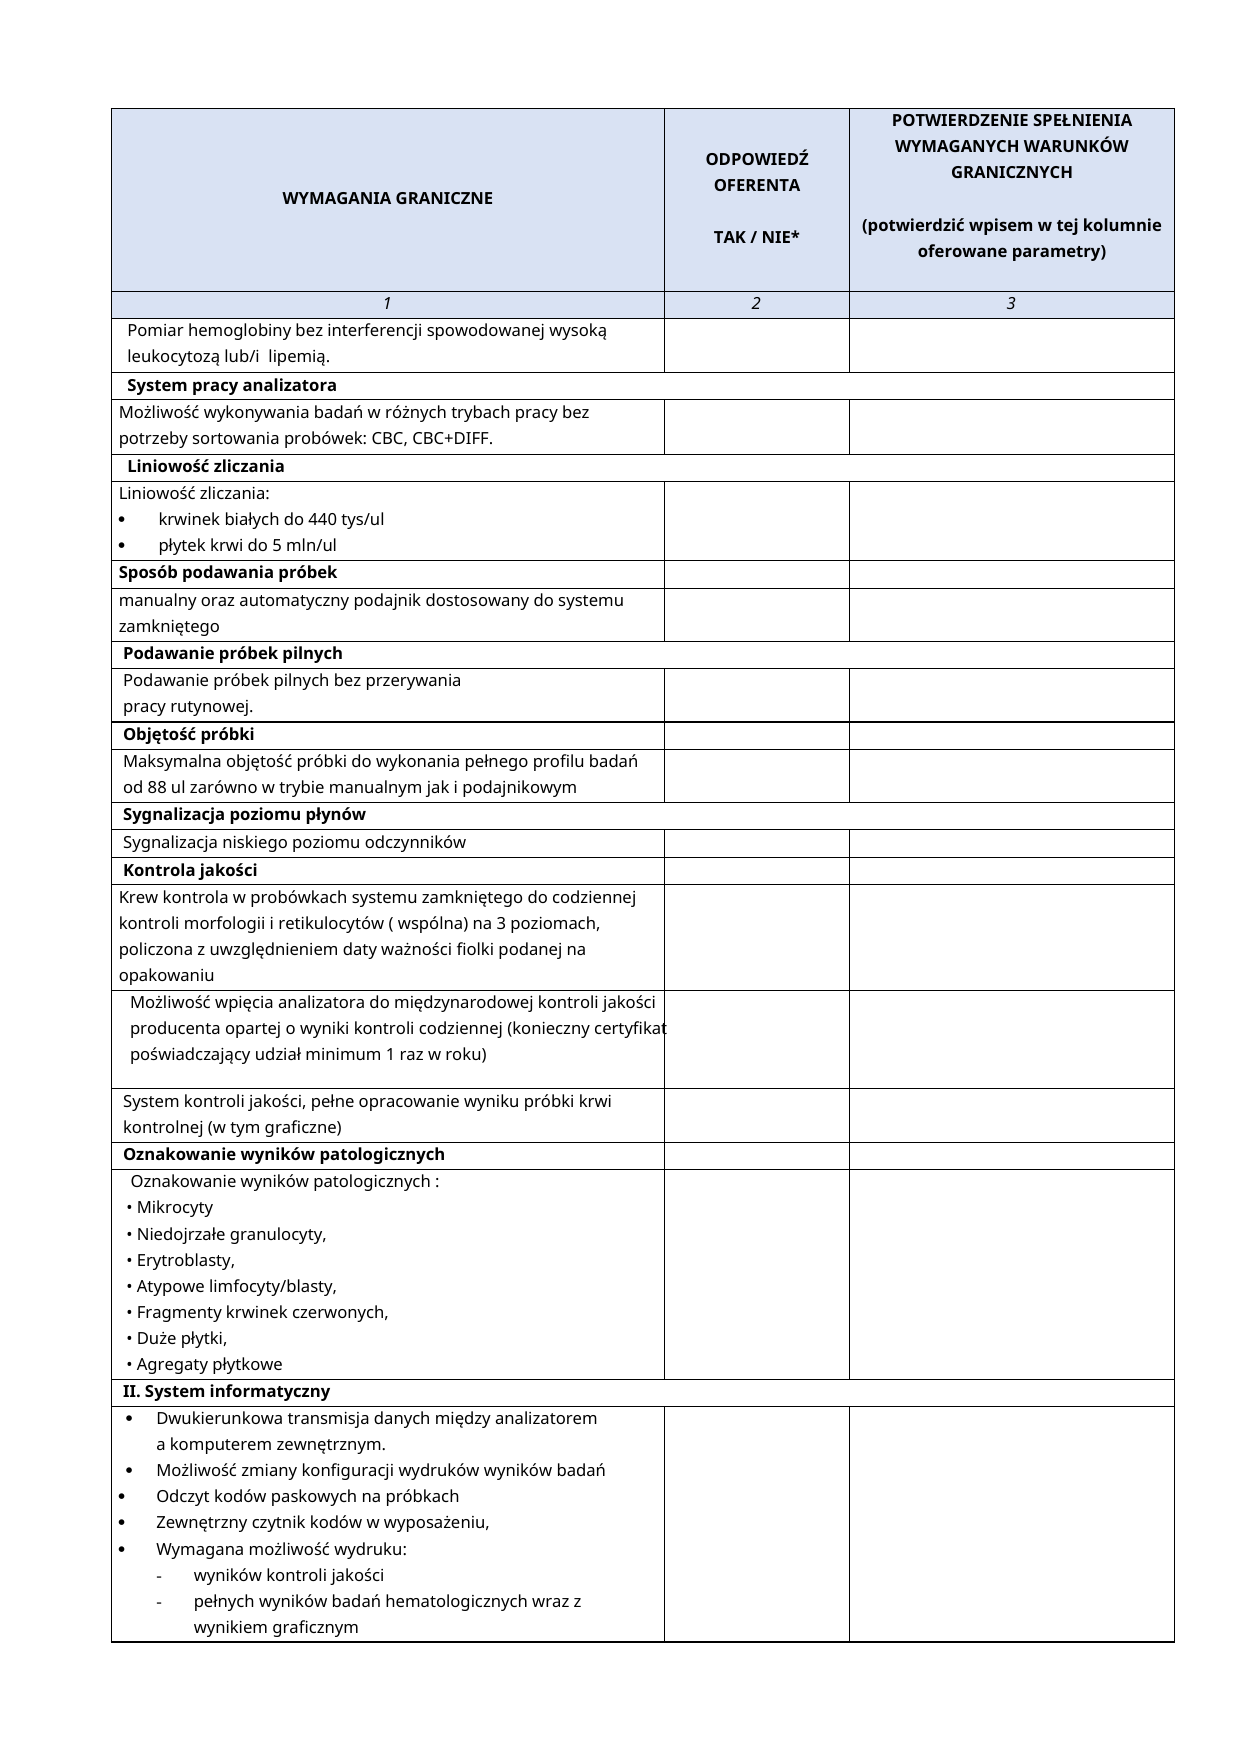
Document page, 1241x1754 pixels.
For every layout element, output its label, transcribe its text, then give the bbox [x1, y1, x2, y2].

table_cell [665, 669, 849, 721]
table_cell [850, 723, 1174, 749]
table_cell Sygnalizacja poziomu płynów [112, 803, 1174, 829]
table_cell Liniowość zliczania [112, 455, 1174, 481]
table_cell [850, 589, 1174, 641]
table_cell Liniowość zliczania: krwinek białych do 440 tys/ul płytek krwi do 5 mln/ul [112, 482, 664, 560]
table_cell Dwukierunkowa transmisja danych między analizatorem a komputerem zewnętrznym. Możliwość zmiany konfiguracji wydruków wyników badań Odczyt kodów paskowych na próbkach Zewnętrzny czytnik kodów w wyposażeniu, Wymagana możliwość wydruku: wyników kontroli jakości pełnych wyników badań hematologicznych wraz z wynikiem graficznym [112, 1407, 664, 1641]
table_cell [850, 319, 1174, 372]
table_cell 1 [112, 292, 664, 318]
table_cell Maksymalna objętość próbki do wykonania pełnego profilu badań od 88 ul zarówno w trybie manualnym jak i podajnikowym [112, 750, 664, 802]
table_cell manualny oraz automatyczny podajnik dostosowany do systemu zamkniętego [112, 589, 664, 641]
table_cell Podawanie próbek pilnych bez przerywania pracy rutynowej. [112, 669, 664, 721]
table_cell [665, 991, 849, 1088]
table_cell Możliwość wykonywania badań w różnych trybach pracy bez potrzeby sortowania probówek: CBC, CBC+DIFF. [112, 400, 664, 453]
table_cell [850, 561, 1174, 587]
table_cell [850, 830, 1174, 857]
table_cell [850, 1143, 1174, 1169]
table_cell [850, 669, 1174, 721]
table_cell [665, 400, 849, 453]
table_cell [665, 750, 849, 802]
table_cell [665, 482, 849, 560]
table_cell [850, 858, 1174, 884]
table_cell [665, 1170, 849, 1378]
table_cell [850, 482, 1174, 560]
table_cell Pomiar hemoglobiny bez interferencji spowodowanej wysoką leukocytozą lub/i lipemią. [112, 319, 664, 372]
table_cell 3 [850, 292, 1174, 318]
table_cell Krew kontrola w probówkach systemu zamkniętego do codziennej kontroli morfologii i retikulocytów ( wspólna) na 3 poziomach, policzona z uwzględnieniem daty ważności fiolki podanej na opakowaniu [112, 885, 664, 990]
table_cell [850, 1407, 1174, 1641]
table_cell Sygnalizacja niskiego poziomu odczynników [112, 830, 664, 857]
table_cell 2 [665, 292, 849, 318]
table_cell [850, 750, 1174, 802]
table_cell II. System informatyczny [112, 1380, 1174, 1406]
table_cell [850, 991, 1174, 1088]
table_cell [665, 561, 849, 587]
table_cell System kontroli jakości, pełne opracowanie wyniku próbki krwi kontrolnej (w tym graficzne) [112, 1089, 664, 1142]
table_cell [850, 885, 1174, 990]
table_cell [665, 589, 849, 641]
table_cell [665, 1089, 849, 1142]
table_header POTWIERDZENIE SPEŁNIENIA WYMAGANYCH WARUNKÓW GRANICZNYCH (potwierdzić wpisem w tej kolumnie oferowane parametry) [850, 109, 1174, 291]
table_cell [850, 1170, 1174, 1378]
table_cell Podawanie próbek pilnych [112, 642, 1174, 668]
table_cell Oznakowanie wyników patologicznych [112, 1143, 664, 1169]
table_cell [665, 830, 849, 857]
table_cell [665, 319, 849, 372]
table_cell [665, 885, 849, 990]
table_cell Oznakowanie wyników patologicznych : • Mikrocyty • Niedojrzałe granulocyty, • Erytroblasty, • Atypowe limfocyty/blasty, • Fragmenty krwinek czerwonych, • Duże płytki, • Agregaty płytkowe [112, 1170, 664, 1378]
table_cell System pracy analizatora [112, 373, 1174, 399]
table_cell [665, 1407, 849, 1641]
table_cell [665, 723, 849, 749]
table_header WYMAGANIA GRANICZNE [112, 109, 664, 291]
table_header ODPOWIEDŹ OFERENTA TAK / NIE* [665, 109, 849, 291]
table_cell Kontrola jakości [112, 858, 664, 884]
table_cell [112, 991, 664, 1088]
table_cell [665, 1143, 849, 1169]
table_cell [665, 858, 849, 884]
table_cell [850, 400, 1174, 453]
table_cell Sposób podawania próbek [112, 561, 664, 587]
table_cell [850, 1089, 1174, 1142]
table_cell Objętość próbki [112, 723, 664, 749]
